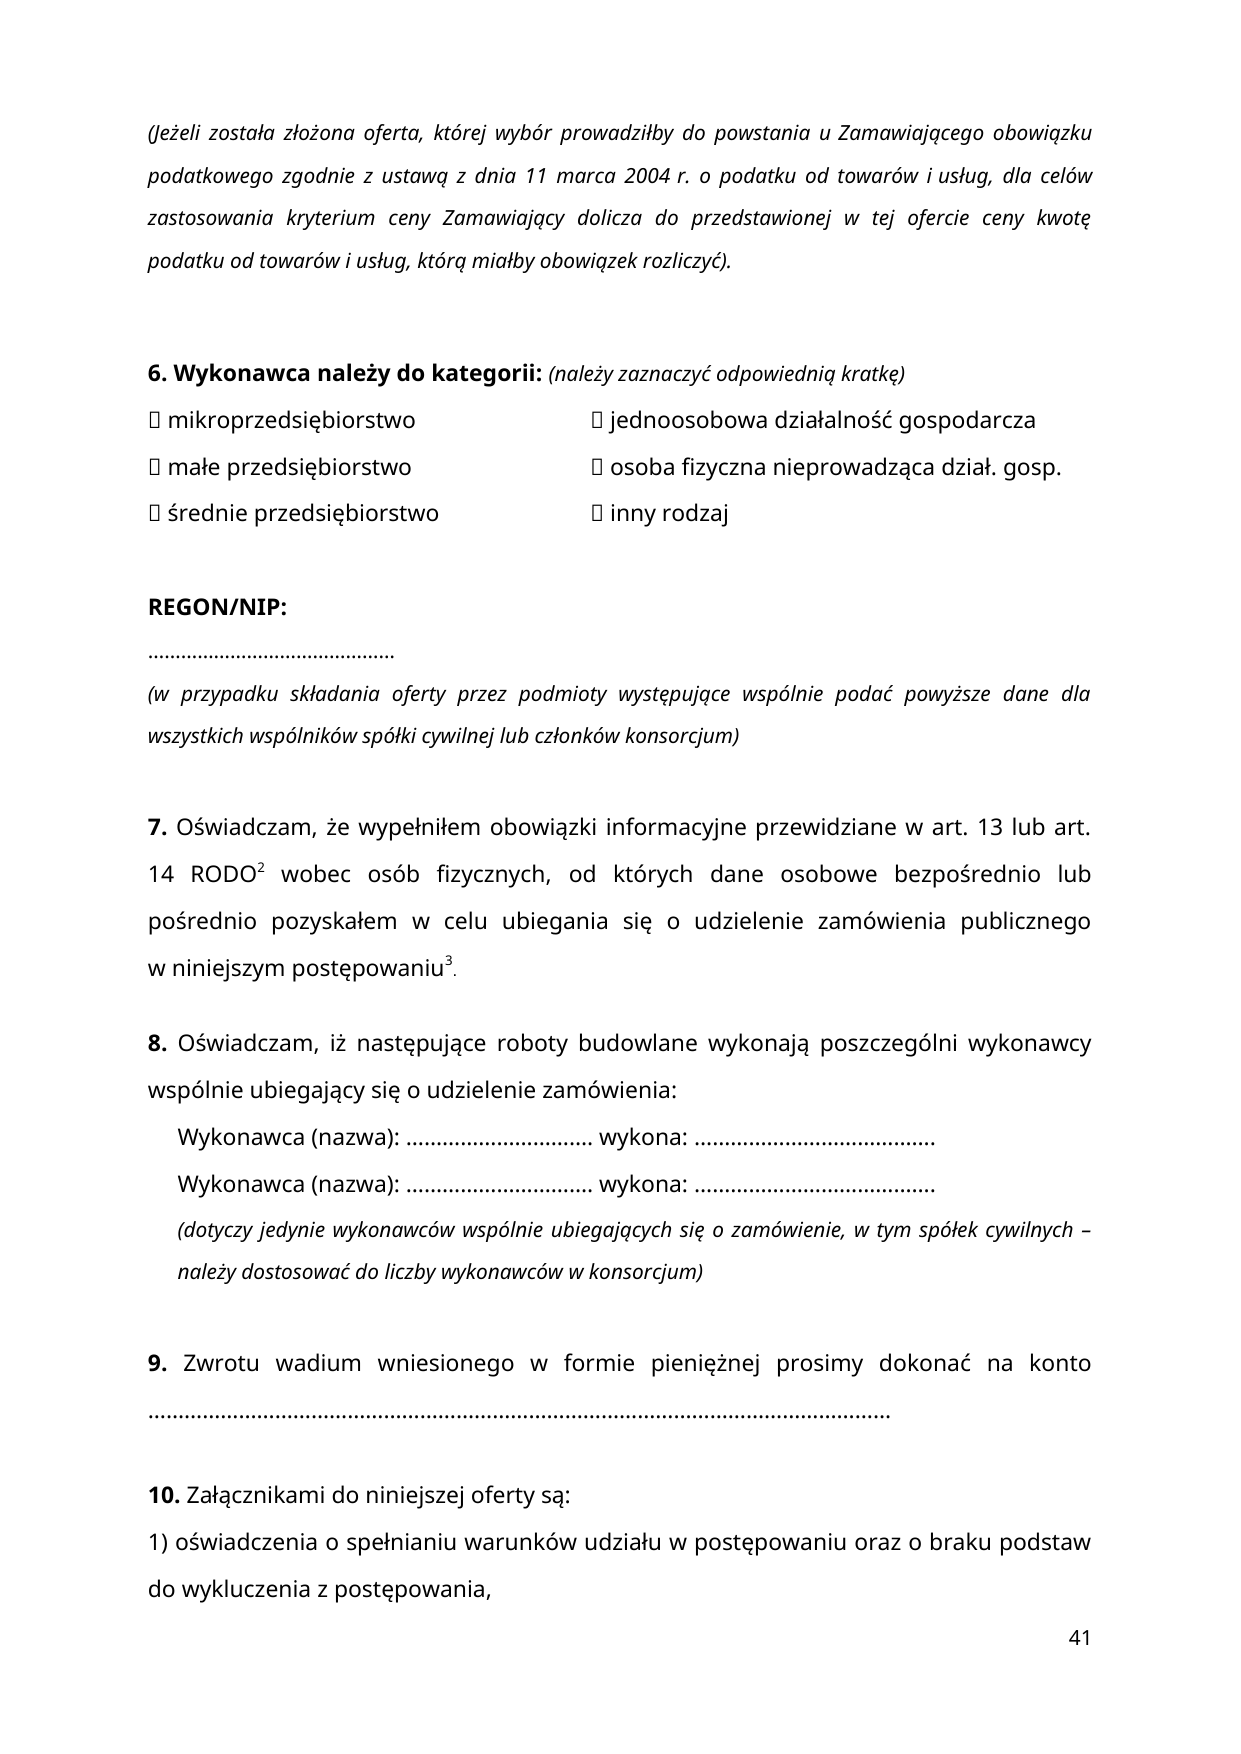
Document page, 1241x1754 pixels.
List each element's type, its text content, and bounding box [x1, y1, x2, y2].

text (Jeżeli została złożona oferta, której wybór prowadziłby do powstania u Zamawiającego obowiązku podatkowego zgodnie z ustawą z dnia 11 marca 2004 r. o podatku od towarów i usług, dla celów zastosowania kryterium ceny Zamawiający dolicza do przedstawionej w tej ofercie ceny kwotę podatku od towarów i usług, którą miałby obowiązek rozliczyć). [148, 118, 1092, 274]
text 10. Załącznikami do niniejszej oferty są: [148, 1479, 1092, 1510]
text 7. Oświadczam, że wypełniłem obowiązki informacyjne przewidziane w art. 13 lub art. 14 RODO2 wobec osób fizycznych, od których dane osobowe bezpośrednio lub pośrednio pozyskałem w celu ubiegania się o udzielenie zamówienia publicznego w niniejszym postępowaniu3. [148, 811, 1092, 983]
text  mikroprzedsiębiorstwo  jednoosobowa działalność gospodarcza [148, 403, 1092, 435]
list Wykonawca (nazwa): …………………………. wykona: …………………………………. [177, 1121, 1092, 1152]
text REGON/NIP: ……………………………………… [148, 591, 472, 665]
text (dotyczy jedynie wykonawców wspólnie ubiegających się o zamówienie, w tym spółek cywilnych – należy dostosować do liczby wykonawców w konsorcjum) [177, 1215, 1092, 1286]
text 1) oświadczenia o spełnianiu warunków udziału w postępowaniu oraz o braku podstaw do wykluczenia z postępowania, [148, 1526, 1092, 1604]
text  małe przedsiębiorstwo  osoba fizyczna nieprowadząca dział. gosp. [148, 450, 1092, 482]
list 8. Oświadczam, iż następujące roboty budowlane wykonają poszczególni wykonawcy wspólnie ubiegający się o udzielenie zamówienia: [148, 1027, 1092, 1106]
text  średnie przedsiębiorstwo  inny rodzaj [148, 497, 1092, 528]
list Wykonawca (nazwa): …………………………. wykona: …………………………………. [177, 1168, 1092, 1199]
list 9. Zwrotu wadium wniesionego w formie pieniężnej prosimy dokonać na konto …………………………………………………………………………………………………………… [148, 1347, 1092, 1425]
text (w przypadku składania oferty przez podmioty występujące wspólnie podać powyższe dane dla wszystkich wspólników spółki cywilnej lub członków konsorcjum) [148, 679, 1092, 750]
text 6. Wykonawca należy do kategorii: (należy zaznaczyć odpowiednią kratkę) [148, 357, 1092, 388]
